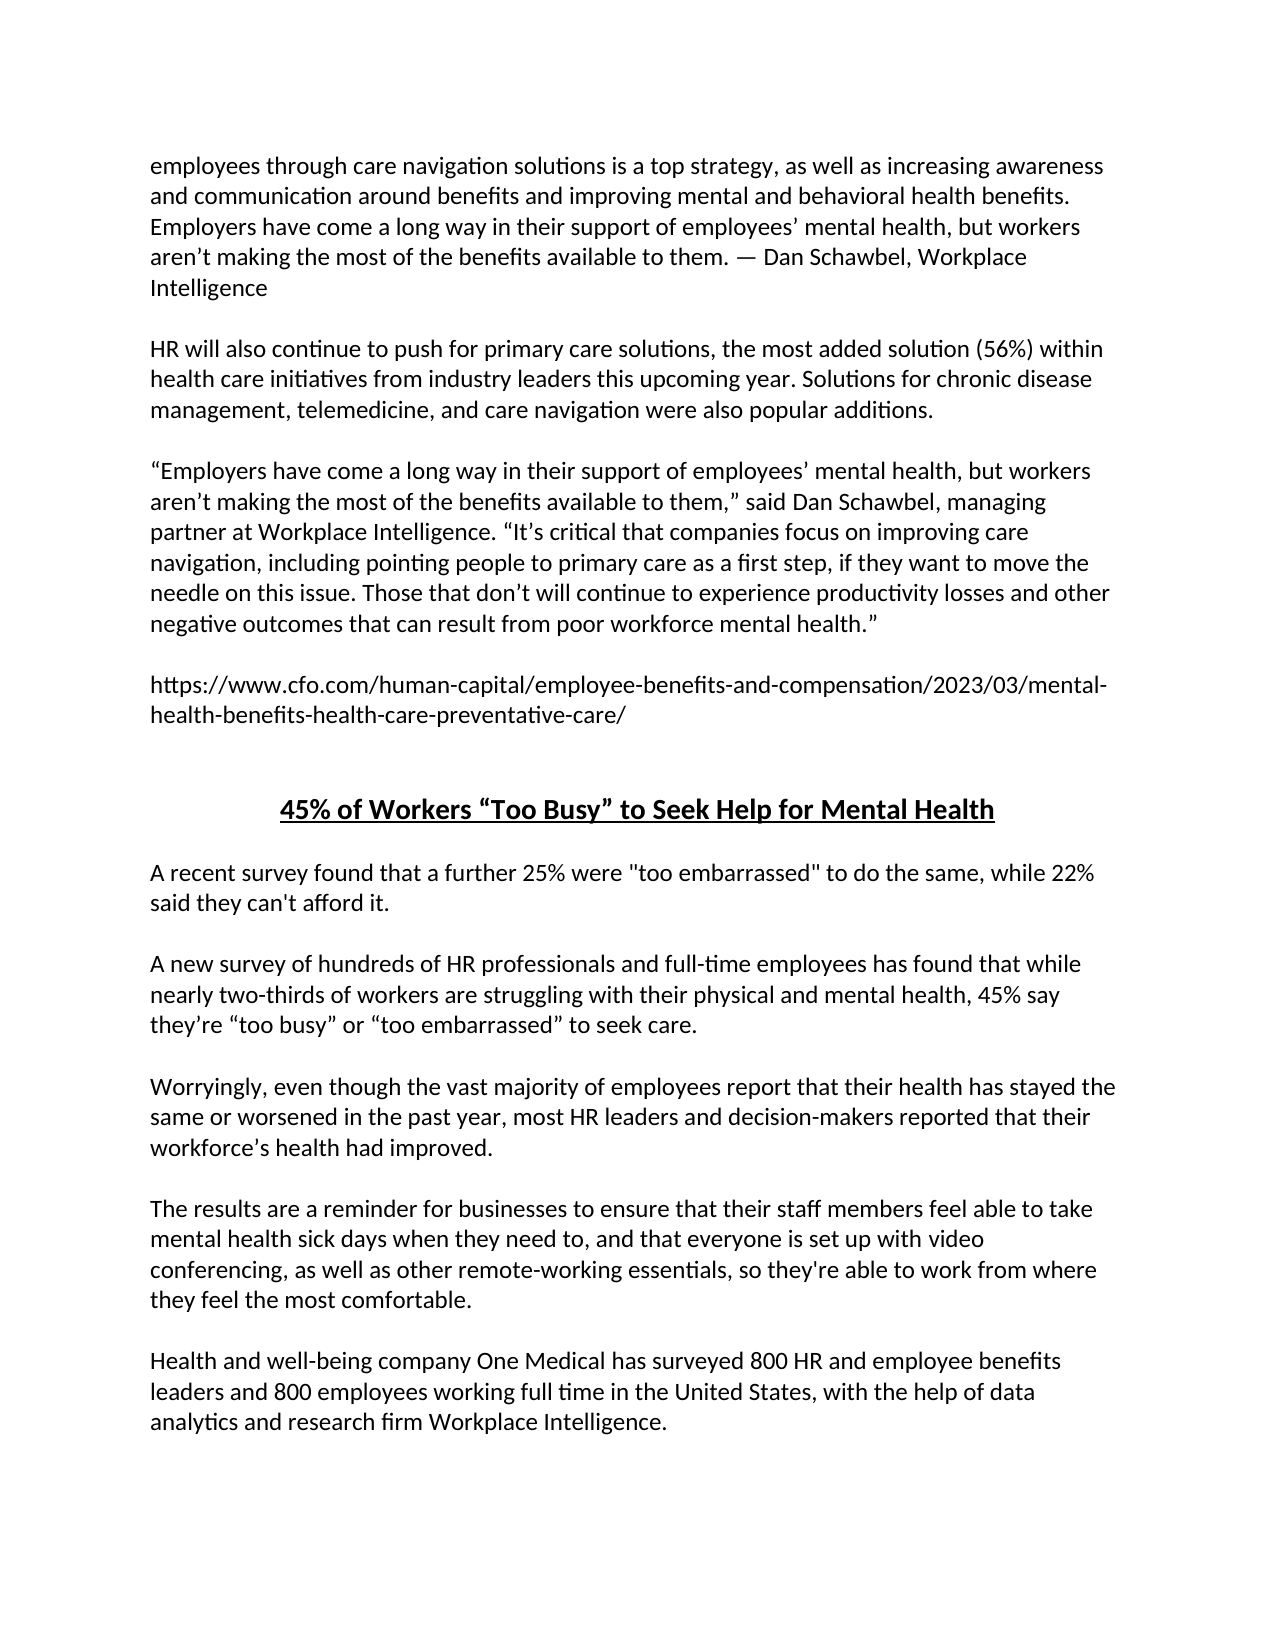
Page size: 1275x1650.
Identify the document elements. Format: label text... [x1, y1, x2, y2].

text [150, 150, 1125, 211]
text The results are a reminder for businesses to ensure that their staff members feel able to take mental health sick days when they need to, and that everyone is set up with video conferencing, as well as other remote-working essentials, so they're able to work from where they feel the most comfortable. [150, 1193, 1125, 1315]
text “Employers have come a long way in their support of employees’ mental health, but workers aren’t making the most of the benefits available to them,” said Dan Schawbel, managing partner at Workplace Intelligence. “It’s critical that companies focus on improving care navigation, including pointing people to primary care as a first step, if they want to move the needle on this issue. Those that don’t will continue to experience productivity losses and other negative outcomes that can result from poor workforce mental health.” [150, 455, 1125, 638]
text Health and well-being company One Medical has surveyed 800 HR and employee benefits leaders and 800 employees working full time in the United States, with the help of data analytics and research firm Workplace Intelligence. [150, 1345, 1125, 1437]
text Worryingly, even though the vast majority of employees report that their health has stayed the same or worsened in the past year, most HR leaders and decision-makers reported that their workforce’s health had improved. [150, 1071, 1125, 1162]
text 45% of Workers “Too Busy” to Seek Help for Mental Health [150, 791, 1125, 827]
text https://www.cfo.com/human-capital/employee-benefits-and-compensation/2023/03/mental-health-benefits-health-care-preventative-care/ [150, 669, 1125, 730]
text Employers have come a long way in their support of employees’ mental health, but workers aren’t making the most of the benefits available to them. — Dan Schawbel, Workplace Intelligence [150, 211, 1125, 303]
text HR will also continue to push for primary care solutions, the most added solution (56%) within health care initiatives from industry leaders this upcoming year. Solutions for chronic disease management, telemedicine, and care navigation were also popular additions. [150, 333, 1125, 425]
text A new survey of hundreds of HR professionals and full-time employees has found that while nearly two-thirds of workers are struggling with their physical and mental health, 45% say they’re “too busy” or “too embarrassed” to seek care. [150, 949, 1125, 1040]
text A recent survey found that a further 25% were "too embarrassed" to do the same, while 22% said they can't afford it. [150, 857, 1125, 918]
